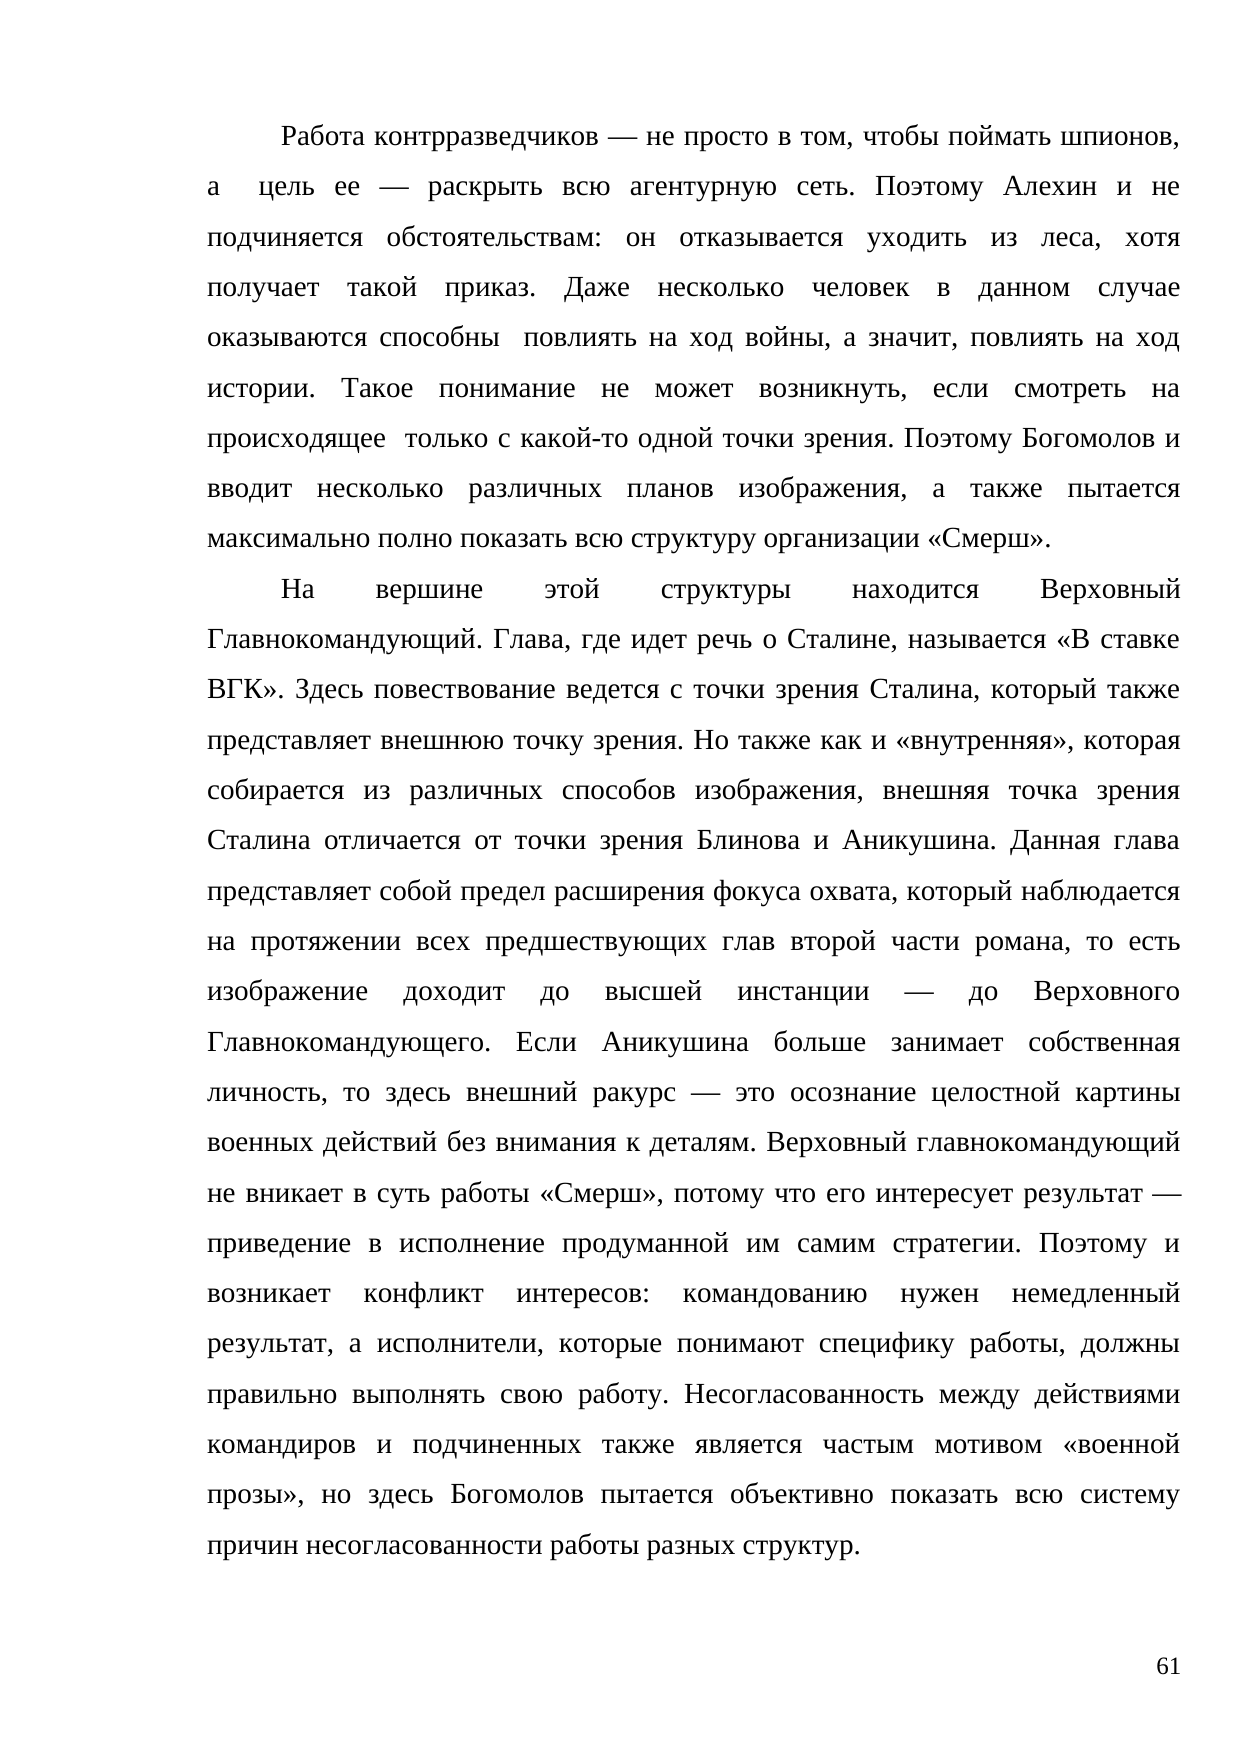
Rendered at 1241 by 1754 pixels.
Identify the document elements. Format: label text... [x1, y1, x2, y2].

text Работа контрразведчиков — не просто в том, чтобы поймать шпионов, а цель ее — раскрыть всю агентурную сеть. Поэтому Алехин и не подчиняется обстоятельствам: он отказывается уходить из леса, хотя получает такой приказ. Даже несколько человек в данном случае оказываются способны повлиять на ход войны, а значит, повлиять на ход истории. Такое понимание не может возникнуть, если смотреть на происходящее только с какой-то одной точки зрения. Поэтому Богомолов и вводит несколько различных планов изображения, а также пытается максимально полно показать всю структуру организации «Смерш». [207, 118, 1181, 554]
text На вершине этой структуры находится Верховный Главнокомандующий. Глава, где идет речь о Сталине, называется «В ставке ВГК». Здесь повествование ведется с точки зрения Сталина, который также представляет внешнюю точку зрения. Но также как и «внутренняя», которая собирается из различных способов изображения, внешняя точка зрения Сталина отличается от точки зрения Блинова и Аникушина. Данная глава представляет собой предел расширения фокуса охвата, который наблюдается на протяжении всех предшествующих глав второй части романа, то есть изображение доходит до высшей инстанции — до Верховного Главнокомандующего. Если Аникушина больше занимает собственная личность, то здесь внешний ракурс — это осознание целостной картины военных действий без внимания к деталям. Верховный главнокомандующий не вникает в суть работы «Смерш», потому что его интересует результат — приведение в исполнение продуманной им самим стратегии. Поэтому и возникает конфликт интересов: командованию нужен немедленный результат, а исполнители, которые понимают специфику работы, должны правильно выполнять свою работу. Несогласованность между действиями командиров и подчиненных также является частым мотивом «военной прозы», но здесь Богомолов пытается объективно показать всю систему причин несогласованности работы разных структур. [207, 571, 1181, 1560]
